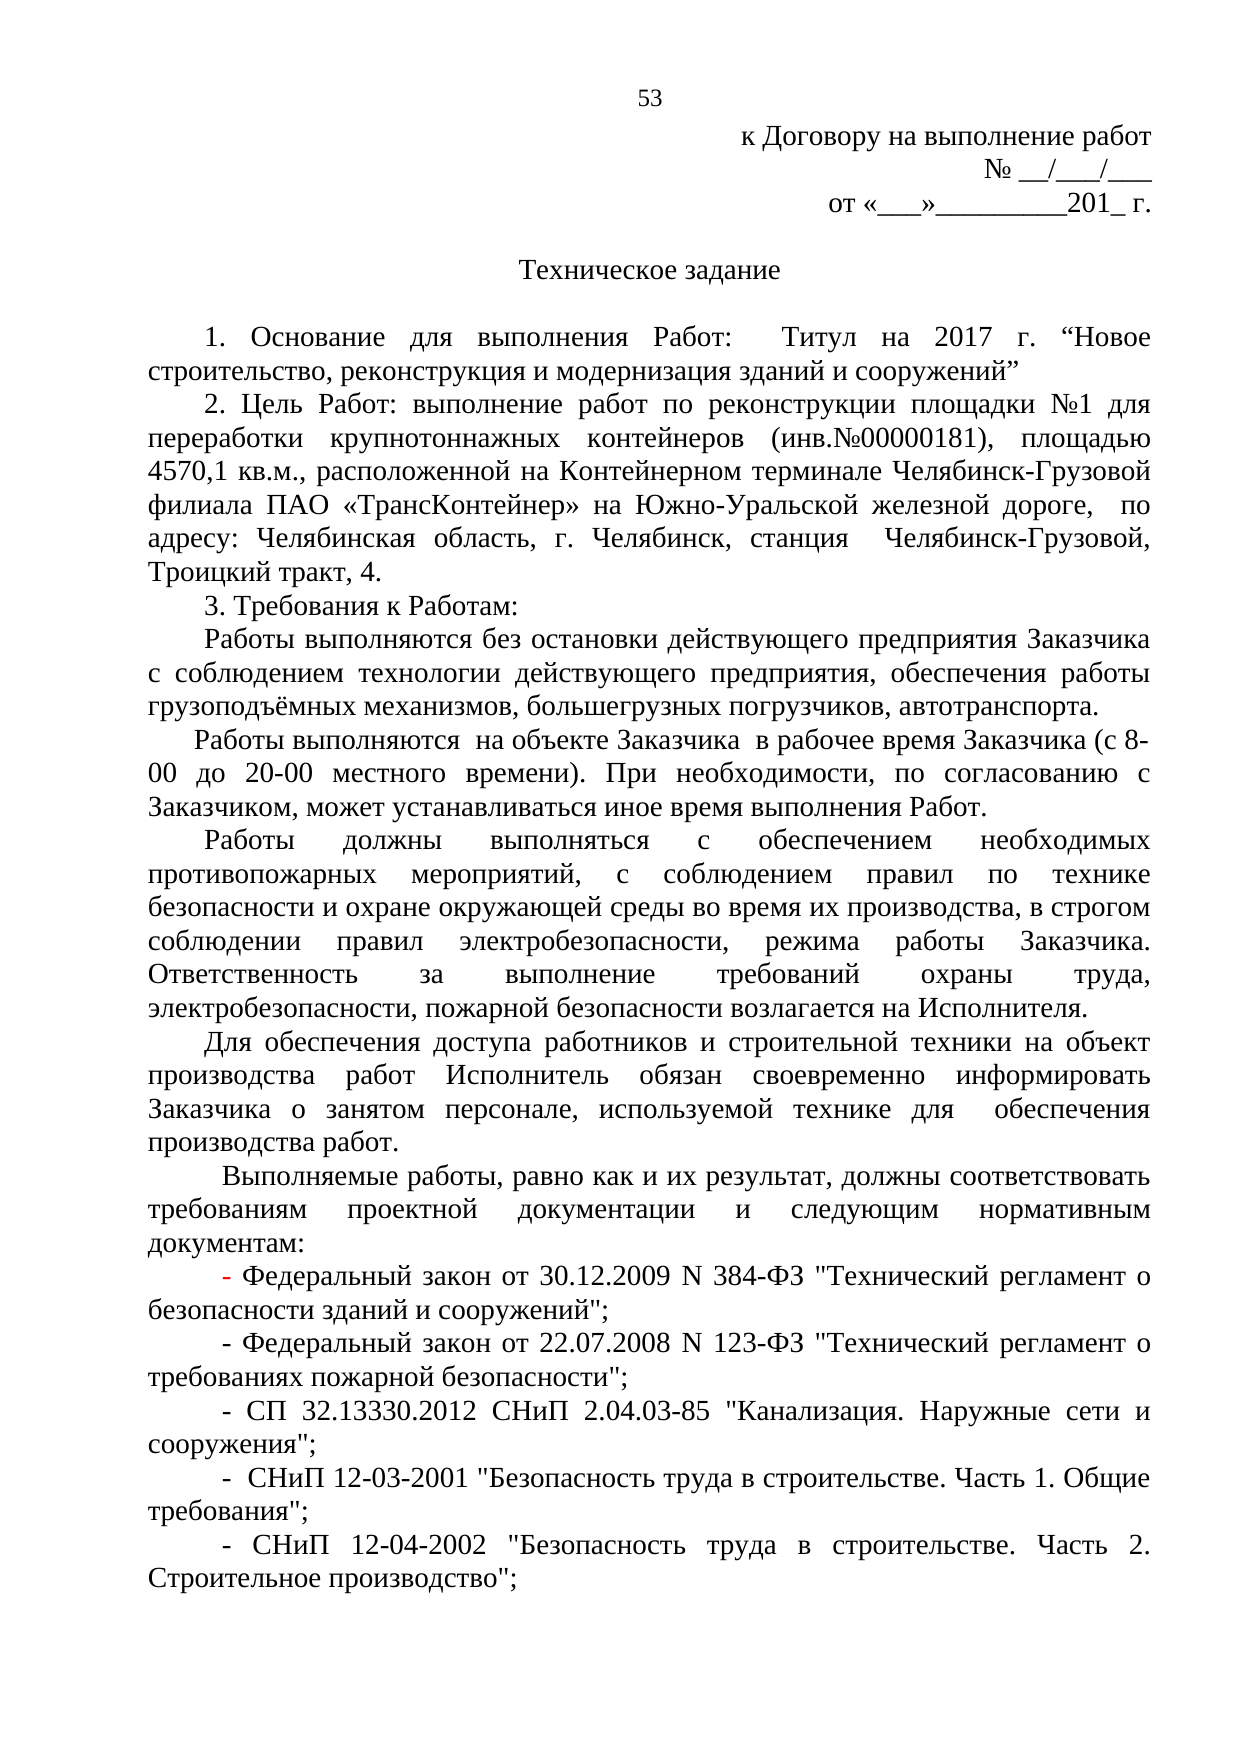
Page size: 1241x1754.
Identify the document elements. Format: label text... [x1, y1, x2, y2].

text - СП 32.13330.2012 СНиП 2.04.03-85 "Канализация. Наружные сети и сооружения"; [148, 1393, 1152, 1460]
text Выполняемые работы, равно как и их результат, должны соответствовать требованиям проектной документации и следующим нормативным документам: [148, 1158, 1152, 1258]
text Работы выполняются на объекте Заказчика в рабочее время Заказчика (с 8-00 до 20-00 местного времени). При необходимости, по согласованию с Заказчиком, может устанавливаться иное время выполнения Работ. [148, 722, 1152, 822]
text Техническое задание [148, 252, 1152, 286]
text 2. Цель Работ: выполнение работ по реконструкции площадки №1 для переработки крупнотоннажных контейнеров (инв.№00000181), площадью 4570,1 кв.м., расположенной на Контейнерном терминале Челябинск-Грузовой филиала ПАО «ТрансКонтейнер» на Южно-Уральской железной дороге, по адресу: Челябинская область, г. Челябинск, станция Челябинск-Грузовой, Троицкий тракт, 4. [148, 386, 1152, 588]
text от «___»_________201_ г. [148, 185, 1152, 219]
text Работы должны выполняться с обеспечением необходимых противопожарных мероприятий, с соблюдением правил по технике безопасности и охране окружающей среды во время их производства, в строгом соблюдении правил электробезопасности, режима работы Заказчика. Ответственность за выполнение требований охраны труда, электробезопасности, пожарной безопасности возлагается на Исполнителя. [148, 822, 1152, 1024]
text 1. Основание для выполнения Работ: Титул на 2017 г. “Новое строительство, реконструкция и модернизация зданий и сооружений” [148, 319, 1152, 386]
text Работы выполняются без остановки действующего предприятия Заказчика с соблюдением технологии действующего предприятия, обеспечения работы грузоподъёмных механизмов, большегрузных погрузчиков, автотранспорта. [148, 621, 1152, 722]
text - Федеральный закон от 30.12.2009 N 384-ФЗ "Технический регламент о безопасности зданий и сооружений"; [148, 1258, 1152, 1326]
text - СНиП 12-04-2002 "Безопасность труда в строительстве. Часть 2. Строительное производство"; [148, 1527, 1152, 1594]
text к Договору на выполнение работ [148, 118, 1152, 152]
text - СНиП 12-03-2001 "Безопасность труда в строительстве. Часть 1. Общие требования"; [148, 1460, 1152, 1527]
text - Федеральный закон от 22.07.2008 N 123-ФЗ "Технический регламент о требованиях пожарной безопасности"; [148, 1326, 1152, 1393]
text 3. Требования к Работам: [148, 588, 1152, 621]
text Для обеспечения доступа работников и строительной техники на объект производства работ Исполнитель обязан своевременно информировать Заказчика о занятом персонале, используемой технике для обеспечения производства работ. [148, 1024, 1152, 1158]
text № __/___/___ [148, 152, 1152, 185]
